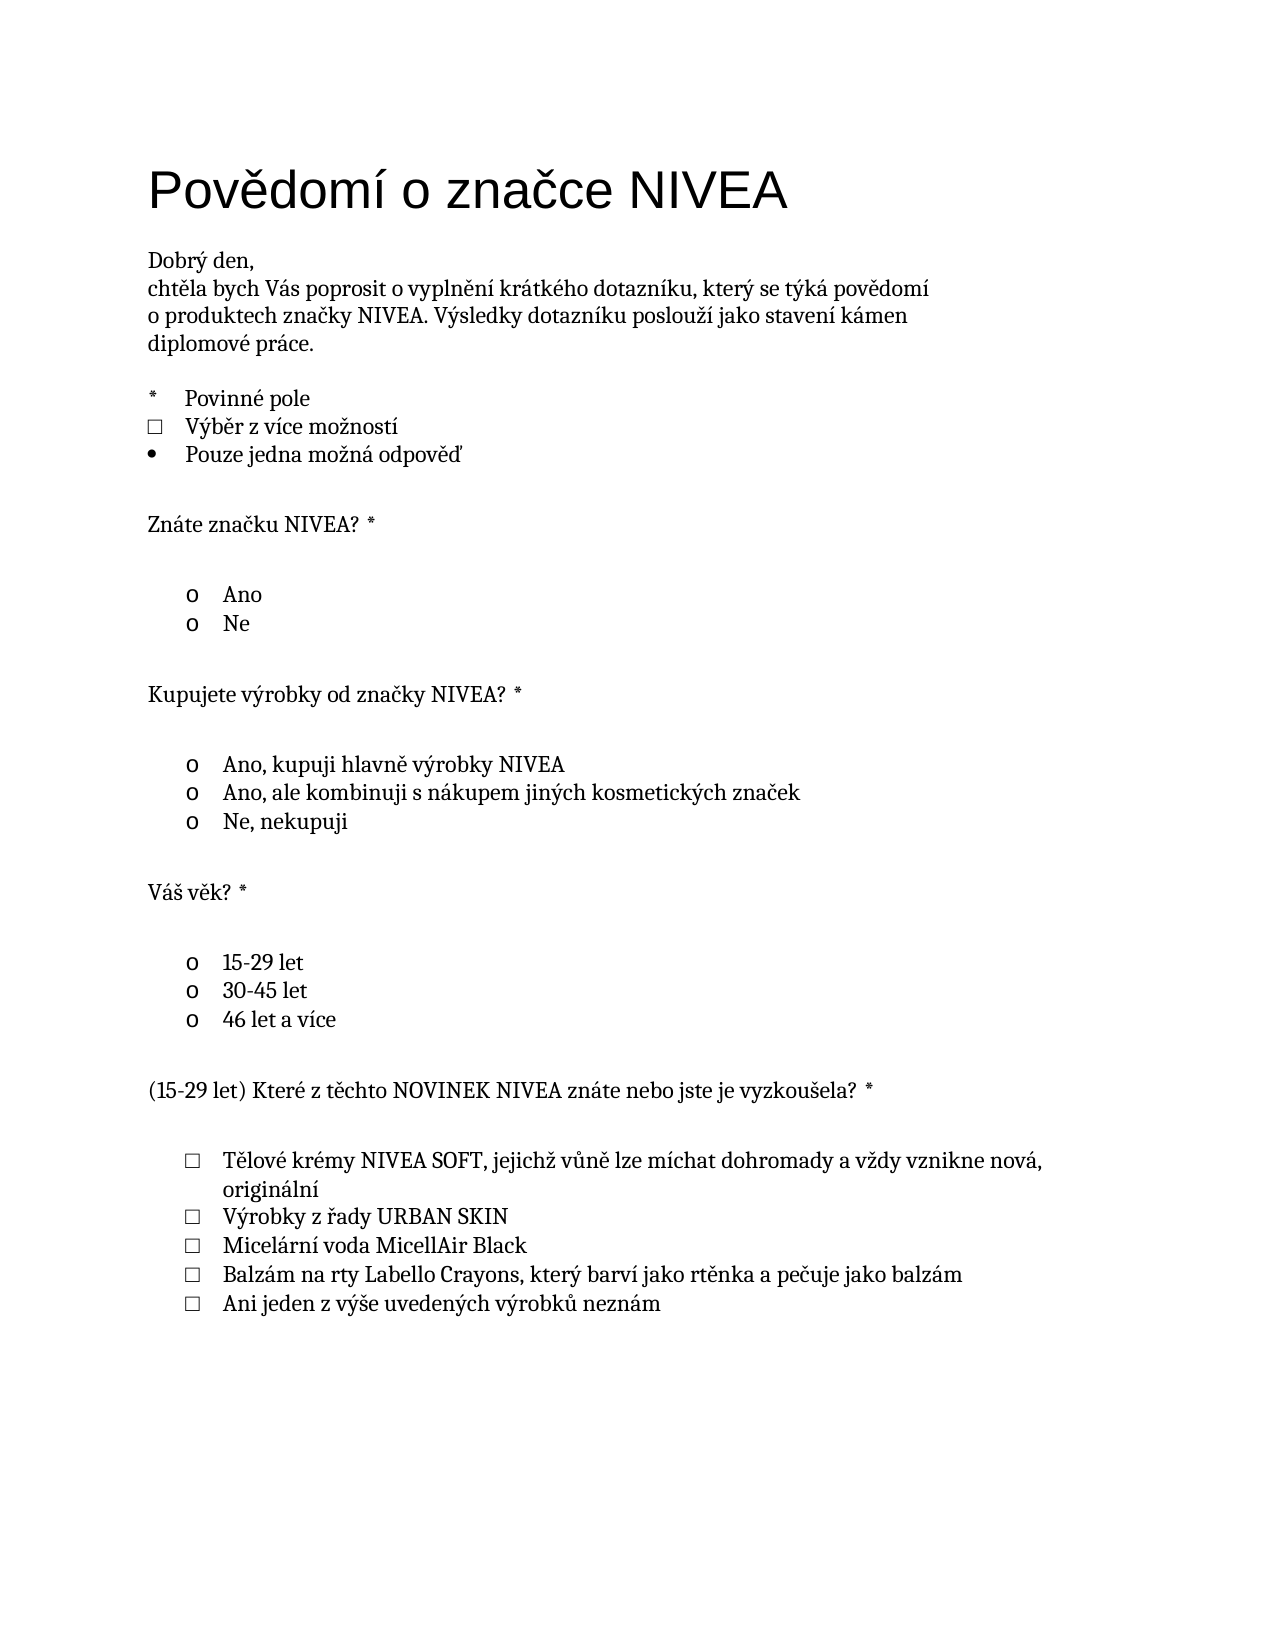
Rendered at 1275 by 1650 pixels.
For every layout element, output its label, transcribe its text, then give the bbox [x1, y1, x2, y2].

text (15-29 let) Které z těchto NOVINEK NIVEA znáte nebo jste je vyzkoušela? * [148, 1062, 1127, 1105]
list Tělové krémy NIVEA SOFT, jejichž vůně lze míchat dohromady a vždy vznikne nová, originální [185, 1147, 1127, 1203]
text Kupujete výrobky od značky NIVEA? * [148, 666, 1127, 708]
text Váš věk? * [148, 864, 1127, 906]
list Ano, ale kombinuji s nákupem jiných kosmetických značek [185, 779, 1127, 808]
list Ano, kupuji hlavně výrobky NIVEA [185, 750, 1127, 779]
list Výrobky z řady URBAN SKIN [185, 1203, 1127, 1232]
list 15-29 let [185, 949, 1127, 977]
list Ne [185, 610, 1127, 638]
text Dobrý den, chtěla bych Vás poprosit o vyplnění krátkého dotazníku, který se týká povědomí o produktech značky NIVEA. Výsledky dotazníku poslouží jako stavení kámen diplomové práce. [148, 247, 1127, 357]
list Výběr z více možností [148, 413, 1127, 441]
list Ne, nekupuji [185, 808, 1127, 837]
list Ani jeden z výše uvedených výrobků neznám [185, 1289, 1127, 1318]
text Povědomí o značce NIVEA [148, 148, 1127, 219]
list 46 let a více [185, 1006, 1127, 1035]
list Balzám na rty Labello Crayons, který barví jako rtěnka a pečuje jako balzám [185, 1261, 1127, 1289]
list Ano [185, 581, 1127, 610]
list 30-45 let [185, 977, 1127, 1006]
list Micelární voda MicellAir Black [185, 1232, 1127, 1261]
text Znáte značku NIVEA? * [148, 497, 1127, 539]
list Pouze jedna možná odpověď [148, 441, 1127, 469]
text * Povinné pole [148, 385, 1127, 413]
